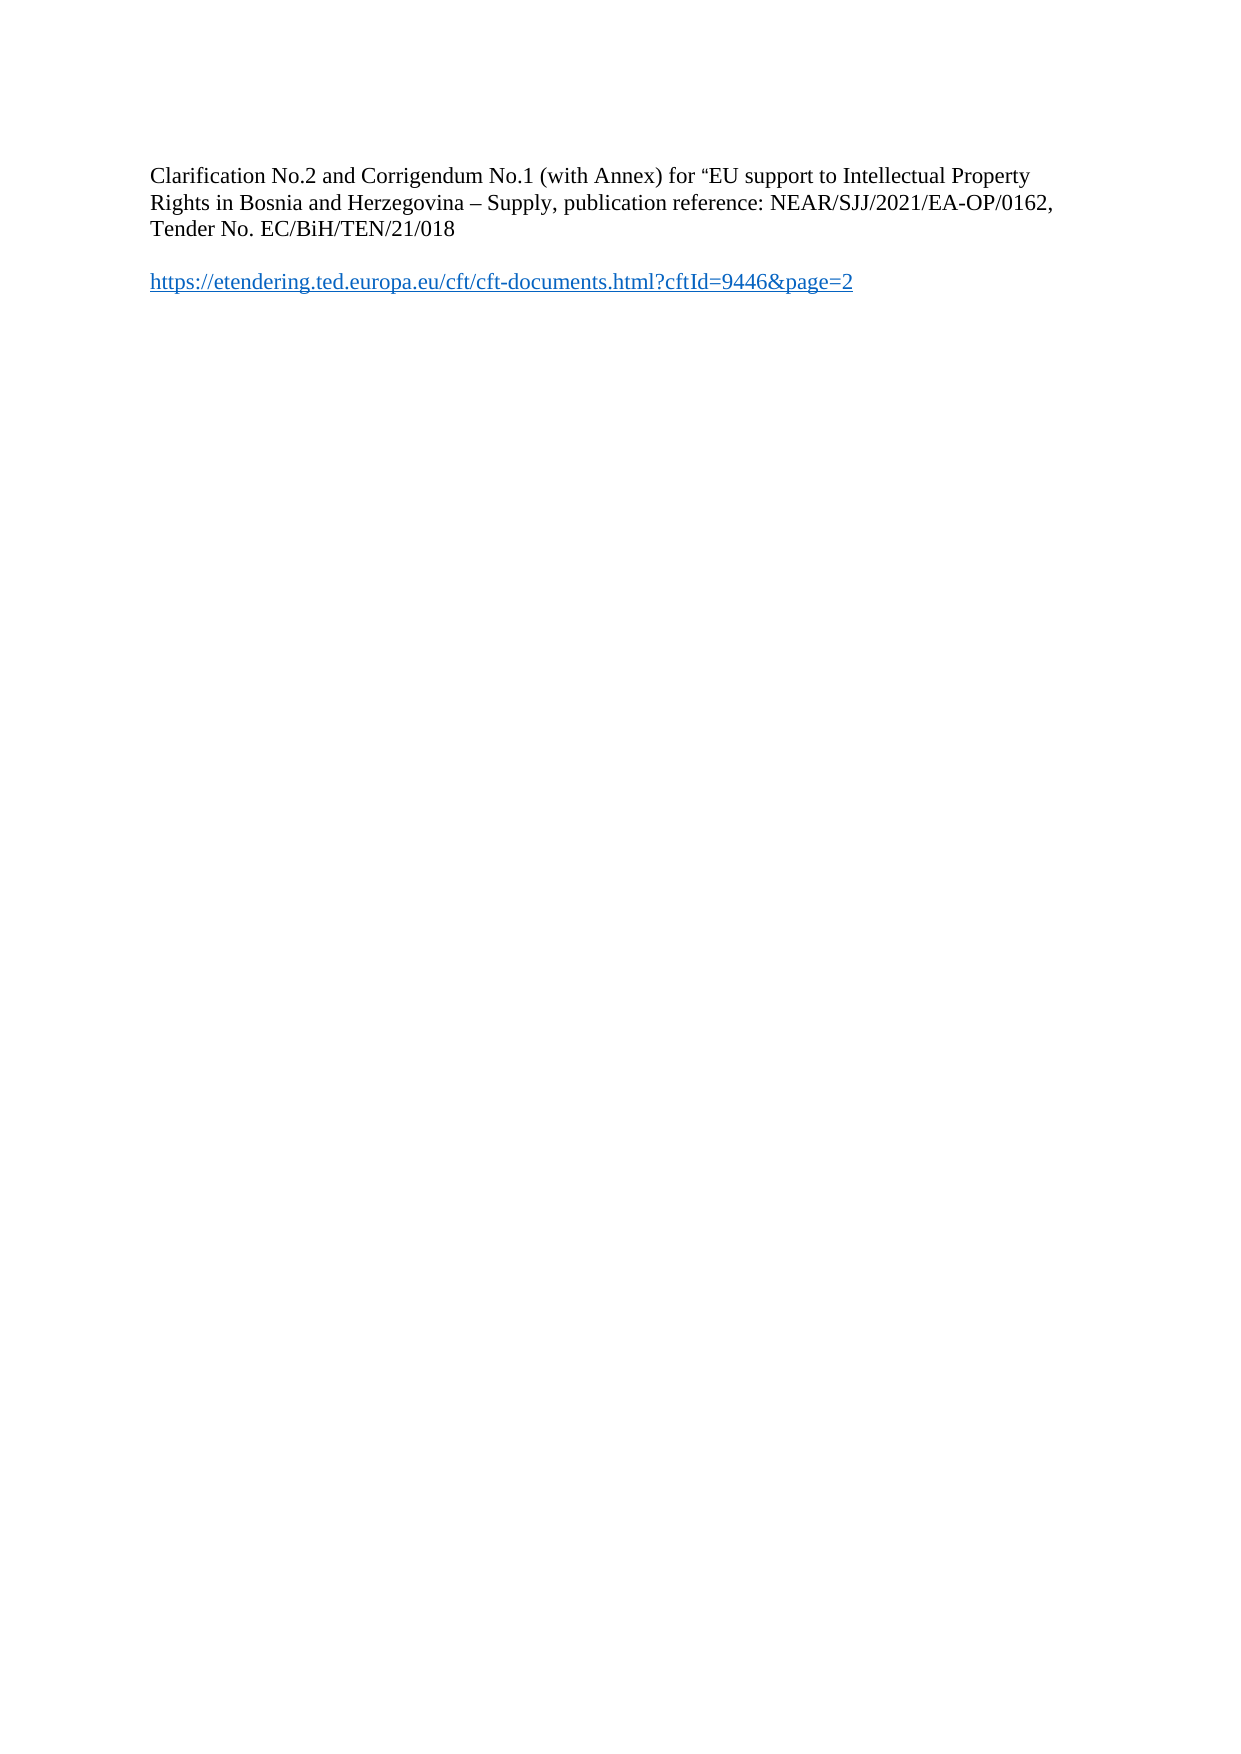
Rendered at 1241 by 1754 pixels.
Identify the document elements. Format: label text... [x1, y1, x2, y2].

text https://etendering.ted.europa.eu/cft/cft-documents.html?cftId=9446&page=2 [150, 268, 1090, 294]
text Clarification No.2 and Corrigendum No.1 (with Annex) for “EU support to Intellectual Property Rights in Bosnia and Herzegovina – Supply, publication reference: NEAR/SJJ/2021/EA-OP/0162, Tender No. EC/BiH/TEN/21/018 [150, 162, 1090, 242]
